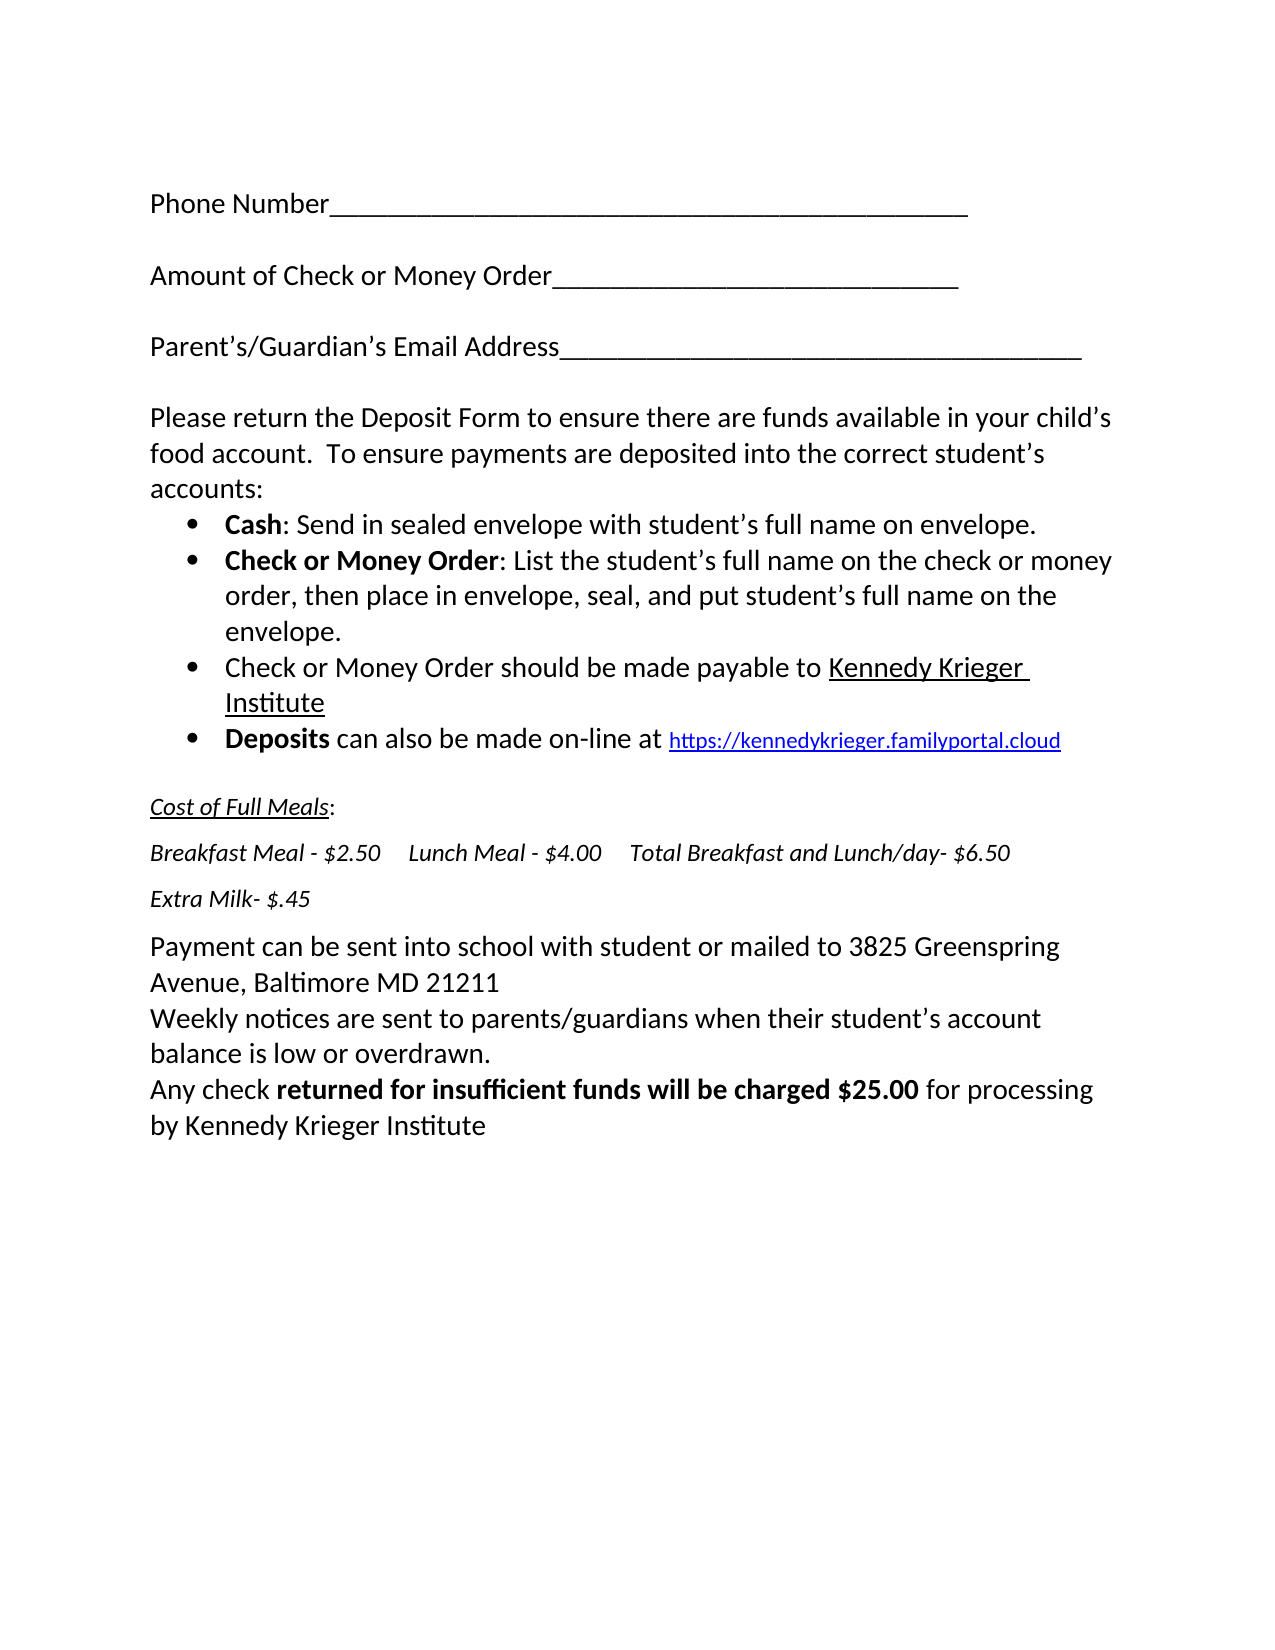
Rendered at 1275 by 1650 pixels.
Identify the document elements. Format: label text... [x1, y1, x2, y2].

text Cost of Full Meals: [150, 791, 1125, 822]
text Extra Milk- $.45 [150, 883, 1125, 913]
text Please return the Deposit Form to ensure there are funds available in your child’s food account. To ensure payments are deposited into the correct student’s accounts: [150, 399, 1125, 506]
list Deposits can also be made on-line at https://kennedykrieger.familyportal.cloud [187, 720, 1125, 756]
text Payment can be sent into school with student or mailed to 3825 Greenspring Avenue, Baltimore MD 21211 [150, 928, 1125, 1000]
list Cash: Send in sealed envelope with student’s full name on envelope. [187, 506, 1125, 542]
text Breakfast Meal - $2.50 Lunch Meal - $4.00 Total Breakfast and Lunch/day- $6.50 [150, 837, 1125, 867]
list Check or Money Order should be made payable to Kennedy Krieger Institute [187, 649, 1125, 720]
text Parent’s/Guardian’s Email Address____________________________________ [150, 328, 1125, 364]
list Check or Money Order: List the student’s full name on the check or money order, then place in envelope, seal, and put student’s full name on the envelope. [187, 542, 1125, 649]
text Amount of Check or Money Order____________________________ [150, 257, 1125, 292]
text Phone Number____________________________________________ [150, 186, 1125, 221]
text Weekly notices are sent to parents/guardians when their student’s account balance is low or overdrawn. [150, 1000, 1125, 1071]
text Any check returned for insufficient funds will be charged $25.00 for processing by Kennedy Krieger Institute [150, 1071, 1125, 1142]
